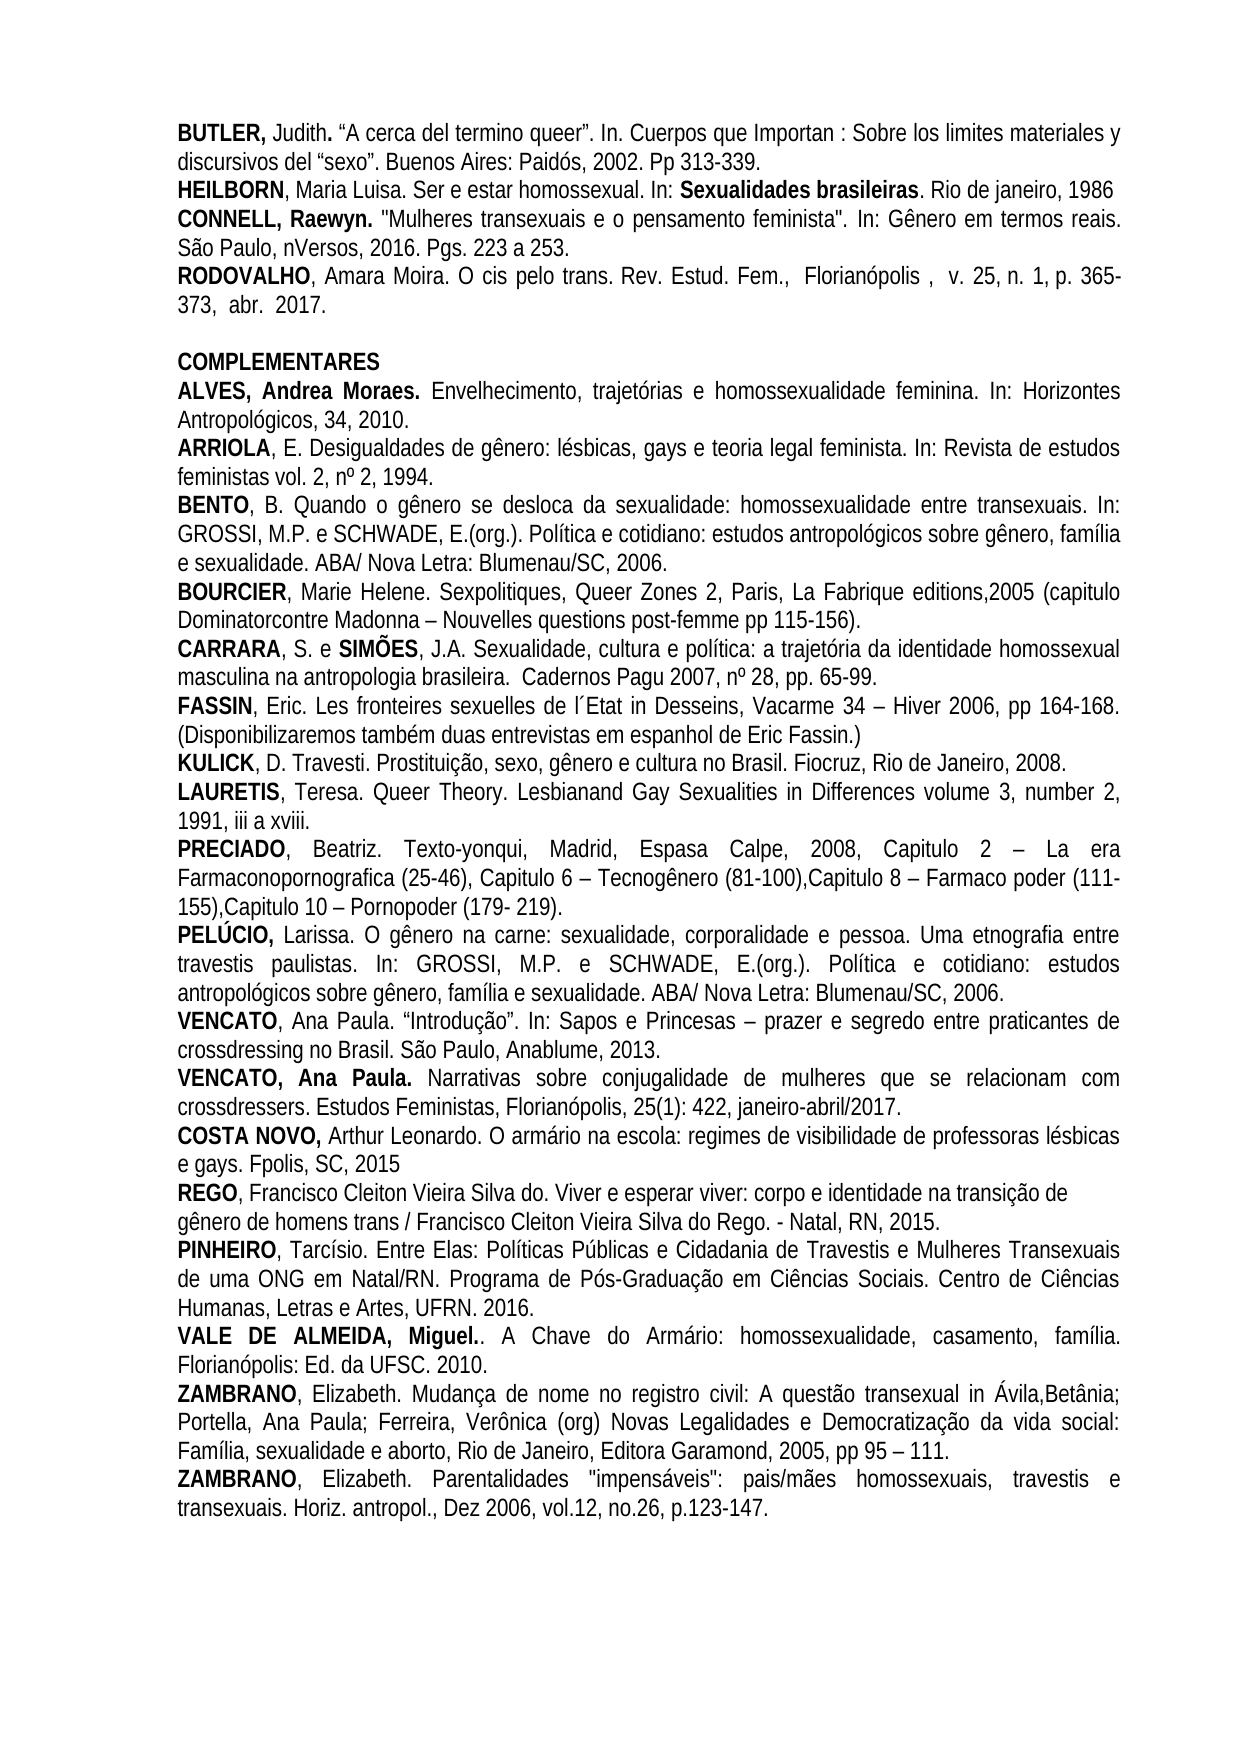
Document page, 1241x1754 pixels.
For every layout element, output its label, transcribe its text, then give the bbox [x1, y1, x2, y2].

text LAURETIS, Teresa. Queer Theory. Lesbianand Gay Sexualities in Differences volume 3, number 2, 1991, iii a xviii. [177, 777, 1122, 834]
text BOURCIER, Marie Helene. Sexpolitiques, Queer Zones 2, Paris, La Fabrique editions,2005 (capitulo Dominatorcontre Madonna – Nouvelles questions post-femme pp 115-156). [177, 576, 1122, 634]
text ARRIOLA, E. Desigualdades de gênero: lésbicas, gays e teoria legal feminista. In: Revista de estudos feministas vol. 2, nº 2, 1994. [177, 433, 1122, 491]
text PRECIADO, Beatriz. Texto-yonqui, Madrid, Espasa Calpe, 2008, Capitulo 2 – La era Farmaconopornografica (25-46), Capitulo 6 – Tecnogênero (81-100),Capitulo 8 – Farmaco poder (111-155),Capitulo 10 – Pornopoder (179- 219). [177, 834, 1122, 920]
text KULICK, D. Travesti. Prostituição, sexo, gênero e cultura no Brasil. Fiocruz, Rio de Janeiro, 2008. [177, 748, 1122, 777]
text COMPLEMENTARES [177, 347, 1122, 376]
text ZAMBRANO, Elizabeth. Mudança de nome no registro civil: A questão transexual in Ávila,Betânia; Portella, Ana Paula; Ferreira, Verônica (org) Novas Legalidades e Democratização da vida social: Família, sexualidade e aborto, Rio de Janeiro, Editora Garamond, 2005, pp 95 – 111. [177, 1378, 1122, 1464]
text BUTLER, Judith. “A cerca del termino queer”. In. Cuerpos que Importan : Sobre los limites materiales y discursivos del “sexo”. Buenos Aires: Paidós, 2002. Pp 313-339. [177, 118, 1122, 175]
text VENCATO, Ana Paula. Narrativas sobre conjugalidade de mulheres que se relacionam com crossdressers. Estudos Feministas, Florianópolis, 25(1): 422, janeiro-abril/2017. [177, 1063, 1122, 1121]
text REGO, Francisco Cleiton Vieira Silva do. Viver e esperar viver: corpo e identidade na transição de gênero de homens trans / Francisco Cleiton Vieira Silva do Rego. - Natal, RN, 2015. [177, 1178, 1122, 1235]
text BENTO, B. Quando o gênero se desloca da sexualidade: homossexualidade entre transexuais. In: GROSSI, M.P. e SCHWADE, E.(org.). Política e cotidiano: estudos antropológicos sobre gênero, família e sexualidade. ABA/ Nova Letra: Blumenau/SC, 2006. [177, 491, 1122, 576]
text ALVES, Andrea Moraes. Envelhecimento, trajetórias e homossexualidade feminina. In: Horizontes Antropológicos, 34, 2010. [177, 376, 1122, 433]
text PELÚCIO, Larissa. O gênero na carne: sexualidade, corporalidade e pessoa. Uma etnografia entre travestis paulistas. In: GROSSI, M.P. e SCHWADE, E.(org.). Política e cotidiano: estudos antropológicos sobre gênero, família e sexualidade. ABA/ Nova Letra: Blumenau/SC, 2006. [177, 920, 1122, 1006]
text FASSIN, Eric. Les fronteires sexuelles de l´Etat in Desseins, Vacarme 34 – Hiver 2006, pp 164-168. (Disponibilizaremos também duas entrevistas em espanhol de Eric Fassin.) [177, 691, 1122, 748]
text COSTA NOVO, Arthur Leonardo. O armário na escola: regimes de visibilidade de professoras lésbicas e gays. Fpolis, SC, 2015 [177, 1121, 1122, 1178]
text RODOVALHO, Amara Moira. O cis pelo trans. Rev. Estud. Fem., Florianópolis , v. 25, n. 1, p. 365-373, abr. 2017. [177, 261, 1122, 319]
text VENCATO, Ana Paula. “Introdução”. In: Sapos e Princesas – prazer e segredo entre praticantes de crossdressing no Brasil. São Paulo, Anablume, 2013. [177, 1006, 1122, 1063]
text CARRARA, S. e SIMÕES, J.A. Sexualidade, cultura e política: a trajetória da identidade homossexual masculina na antropologia brasileira. Cadernos Pagu 2007, nº 28, pp. 65-99. [177, 634, 1122, 691]
text VALE DE ALMEIDA, Miguel.. A Chave do Armário: homossexualidade, casamento, família. Florianópolis: Ed. da UFSC. 2010. [177, 1321, 1122, 1378]
text ZAMBRANO, Elizabeth. Parentalidades "impensáveis": pais/mães homossexuais, travestis e transexuais. Horiz. antropol., Dez 2006, vol.12, no.26, p.123-147. [177, 1464, 1122, 1522]
text CONNELL, Raewyn. "Mulheres transexuais e o pensamento feminista". In: Gênero em termos reais. São Paulo, nVersos, 2016. Pgs. 223 a 253. [177, 204, 1122, 261]
text PINHEIRO, Tarcísio. Entre Elas: Políticas Públicas e Cidadania de Travestis e Mulheres Transexuais de uma ONG em Natal/RN. Programa de Pós-Graduação em Ciências Sociais. Centro de Ciências Humanas, Letras e Artes, UFRN. 2016. [177, 1235, 1122, 1321]
text HEILBORN, Maria Luisa. Ser e estar homossexual. In: Sexualidades brasileiras. Rio de janeiro, 1986 [177, 175, 1122, 204]
